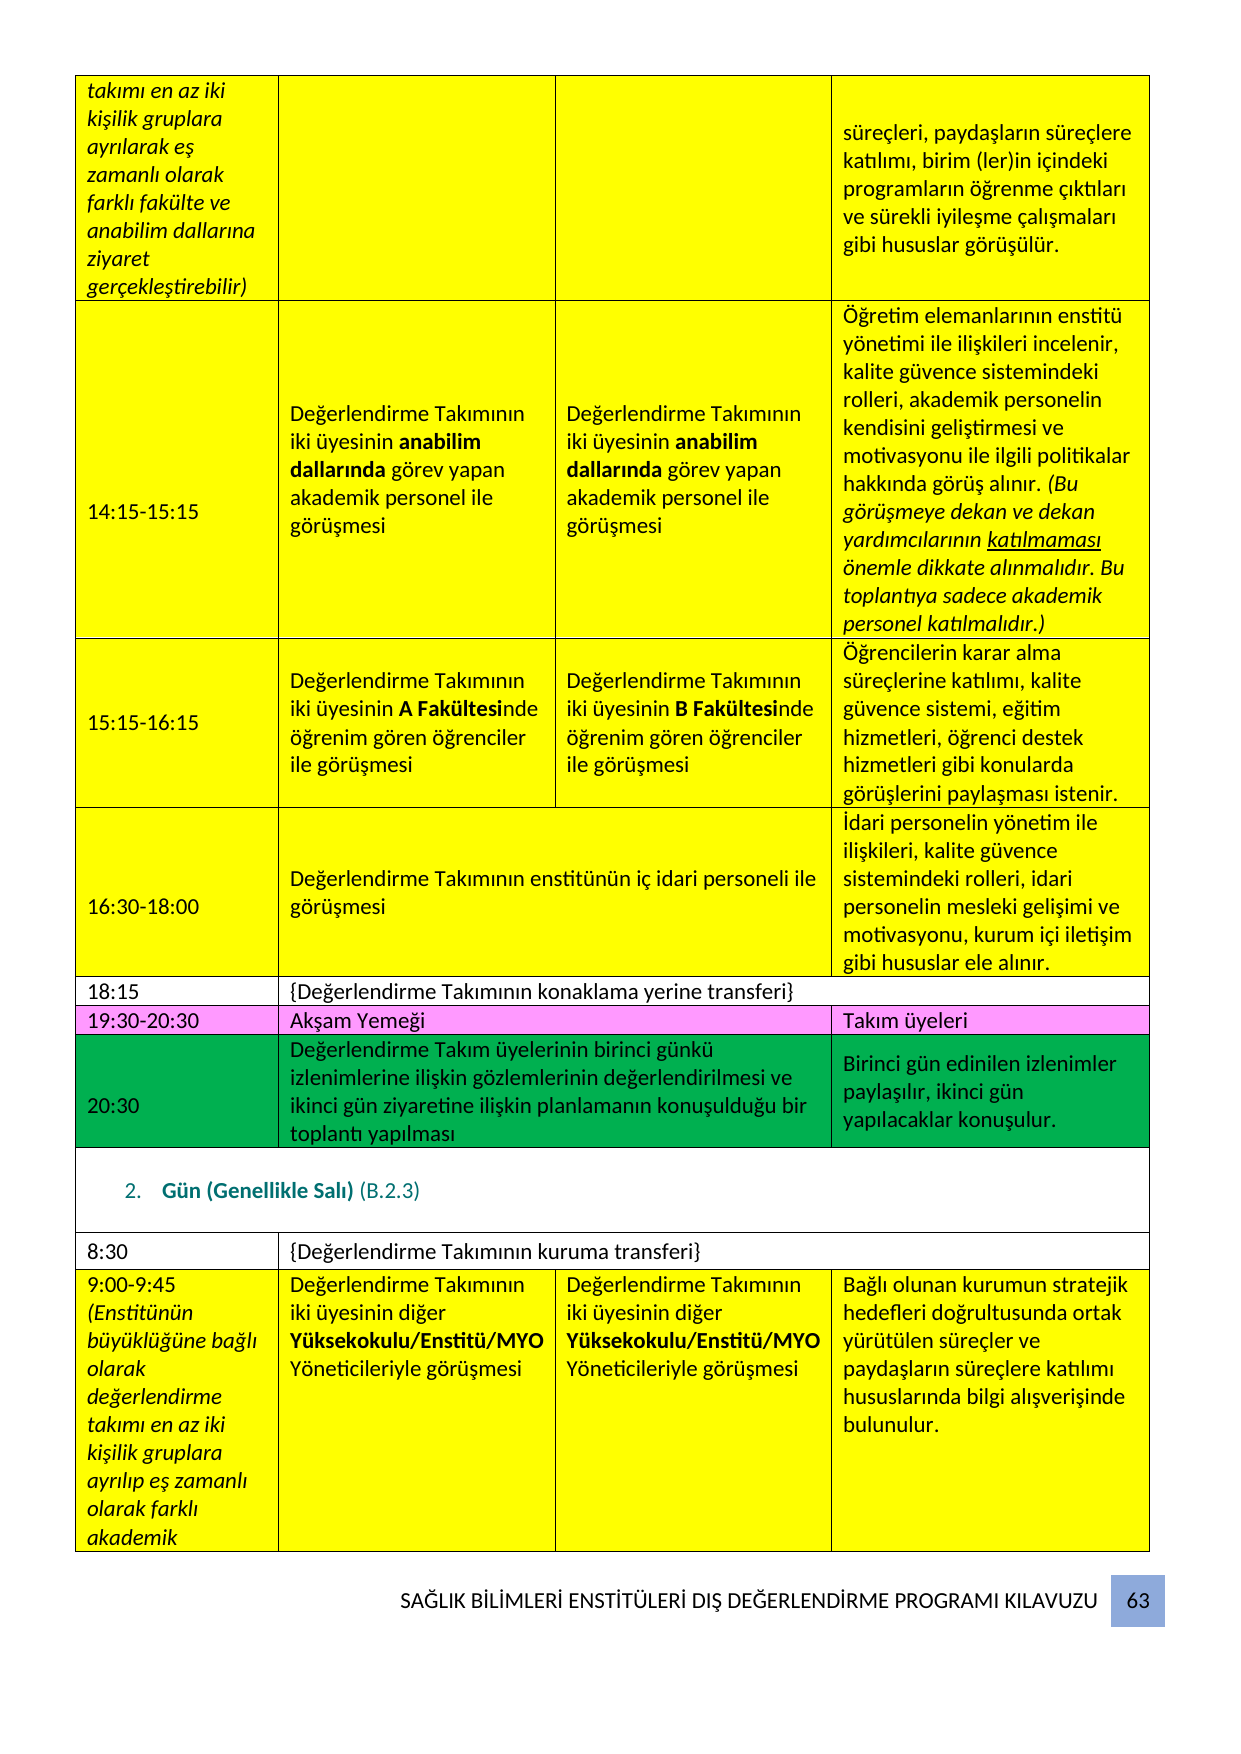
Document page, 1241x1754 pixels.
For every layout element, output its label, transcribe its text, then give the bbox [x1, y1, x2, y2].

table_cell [76, 1270, 278, 1551]
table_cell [279, 76, 555, 300]
table_cell 14:15-15:15 [76, 301, 278, 637]
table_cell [279, 1270, 555, 1551]
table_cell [76, 76, 278, 300]
table_cell Değerlendirme Takımının enstitünün iç idari personeli ile görüşmesi [279, 808, 831, 976]
table_cell Değerlendirme Takımının iki üyesinin anabilim dallarında görev yapan akademik personel ile görüşmesi [556, 301, 831, 637]
table_cell Değerlendirme Takımının iki üyesinin A Fakültesinde öğrenim gören öğrenciler ile görüşmesi [279, 639, 555, 807]
table_cell 20:30 [76, 1035, 278, 1147]
table_cell Akşam Yemeği [279, 1006, 831, 1034]
table_cell 8:30 [76, 1233, 278, 1269]
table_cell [832, 76, 1149, 300]
table_cell 16:30-18:00 [76, 808, 278, 976]
table_cell Öğrencilerin karar alma süreçlerine katılımı, kalite güvence sistemi, eğitim hizmetleri, öğrenci destek hizmetleri gibi konularda görüşlerini paylaşması istenir. [832, 639, 1149, 807]
table_cell Değerlendirme Takım üyelerinin birinci günkü izlenimlerine ilişkin gözlemlerinin değerlendirilmesi ve ikinci gün ziyaretine ilişkin planlamanın konuşulduğu bir toplantı yapılması [279, 1035, 831, 1147]
table_cell Değerlendirme Takımının iki üyesinin anabilim dallarında görev yapan akademik personel ile görüşmesi [279, 301, 555, 637]
table_cell Birinci gün edinilen izlenimler paylaşılır, ikinci gün yapılacaklar konuşulur. [832, 1035, 1149, 1147]
table_cell Gün (Genellikle Salı) (B.2.3) [76, 1148, 1149, 1232]
table_cell {Değerlendirme Takımının konaklama yerine transferi} [279, 977, 1149, 1005]
table_cell 15:15-16:15 [76, 639, 278, 807]
table_cell 19:30-20:30 [76, 1006, 278, 1034]
table_cell Öğretim elemanlarının enstitü yönetimi ile ilişkileri incelenir, kalite güvence sistemindeki rolleri, akademik personelin kendisini geliştirmesi ve motivasyonu ile ilgili politikalar hakkında görüş alınır. (Bu görüşmeye dekan ve dekan yardımcılarının katılmaması önemle dikkate alınmalıdır. Bu toplantıya sadece akademik personel katılmalıdır.) [832, 301, 1149, 637]
table_cell Değerlendirme Takımının iki üyesinin B Fakültesinde öğrenim gören öğrenciler ile görüşmesi [556, 639, 831, 807]
table_cell 18:15 [76, 977, 278, 1005]
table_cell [832, 1270, 1149, 1551]
table_cell {Değerlendirme Takımının kuruma transferi} [279, 1233, 1149, 1269]
table_cell İdari personelin yönetim ile ilişkileri, kalite güvence sistemindeki rolleri, idari personelin mesleki gelişimi ve motivasyonu, kurum içi iletişim gibi hususlar ele alınır. [832, 808, 1149, 976]
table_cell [556, 76, 831, 300]
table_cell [556, 1270, 831, 1551]
table_cell Takım üyeleri [832, 1006, 1149, 1034]
